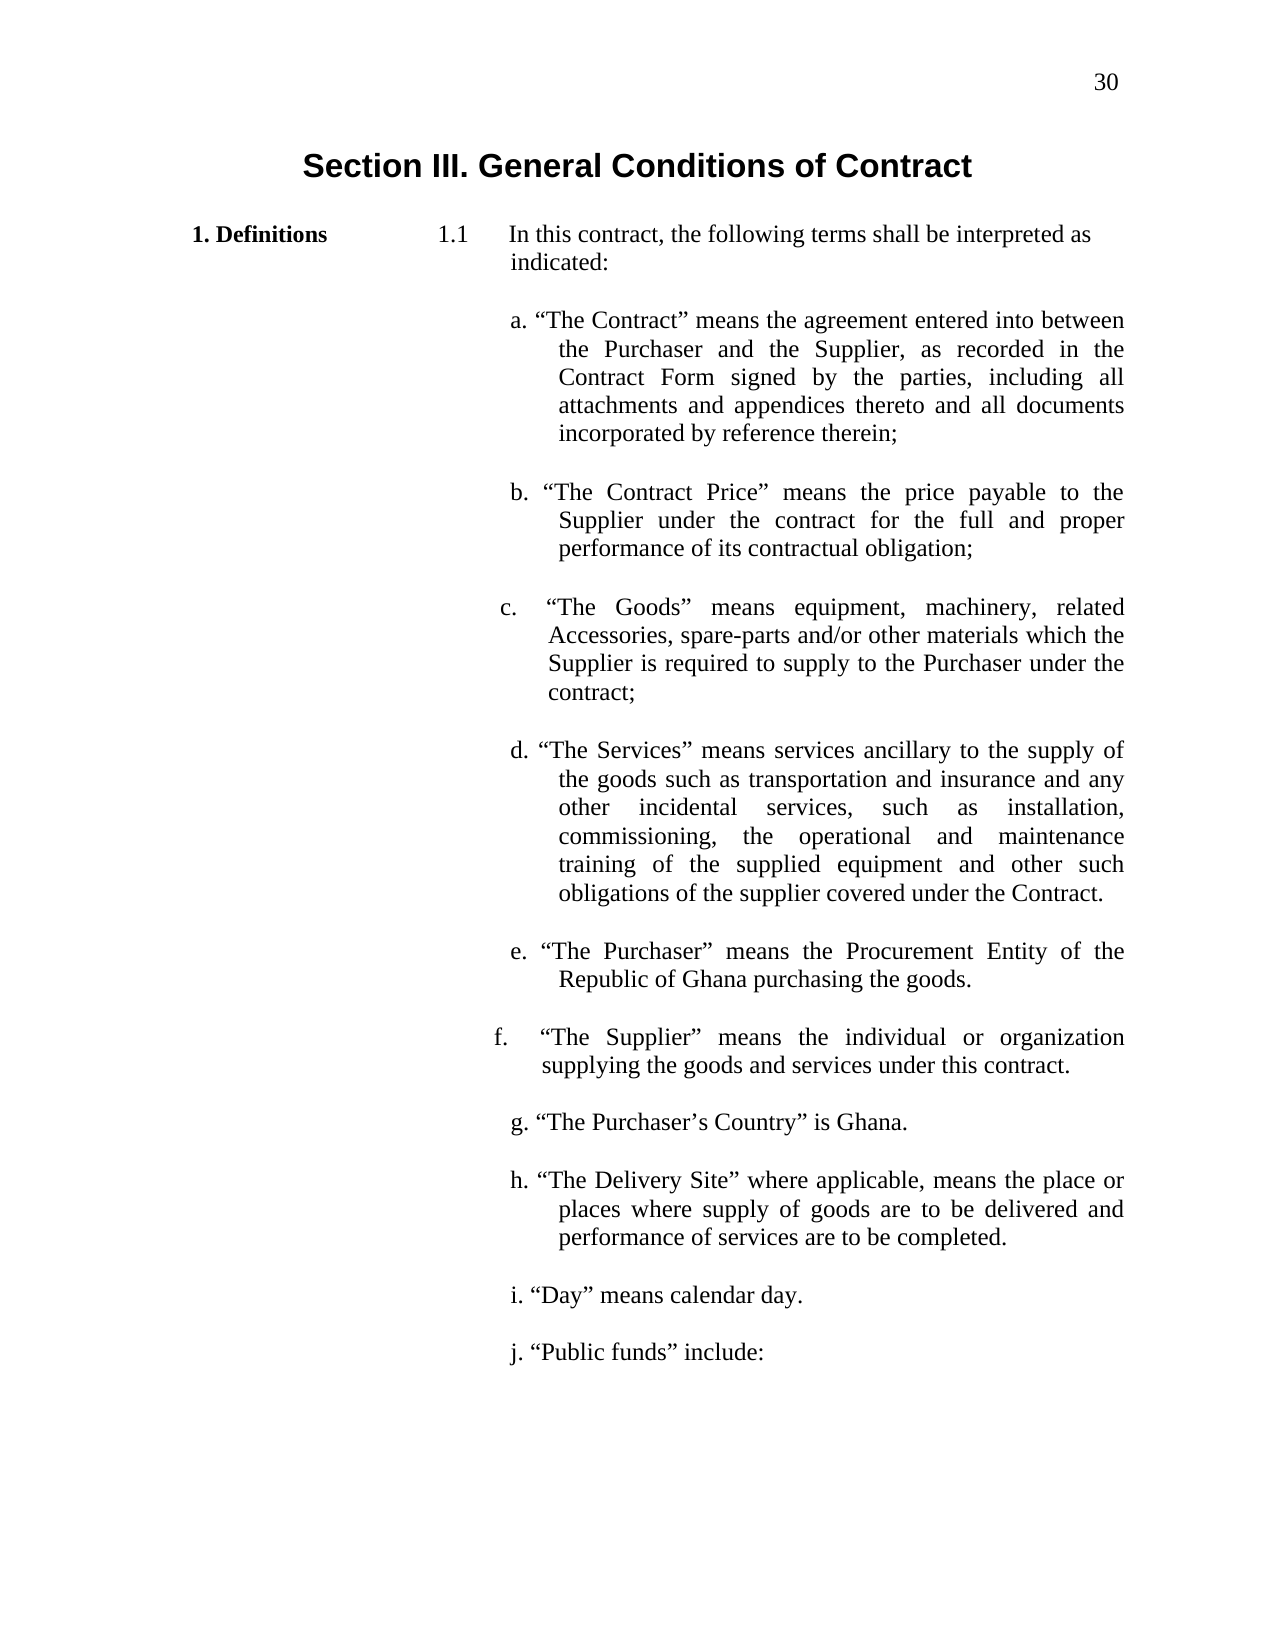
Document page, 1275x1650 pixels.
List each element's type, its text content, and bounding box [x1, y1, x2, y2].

text e. “The Purchaser” means the Procurement Entity of the Republic of Ghana purchasing the goods. [510, 937, 1125, 993]
text c. “The Goods” means equipment, machinery, related Accessories, spare-parts and/or other materials which the Supplier is required to supply to the Purchaser under the contract; [500, 592, 1125, 705]
text 30 [150, 74, 1125, 95]
text Section III. General Conditions of Contract [150, 146, 1125, 184]
text b. “The Contract Price” means the price payable to the Supplier under the contract for the full and proper performance of its contractual obligation; [510, 478, 1125, 562]
text a. “The Contract” means the agreement entered into between the Purchaser and the Supplier, as recorded in the Contract Form signed by the parties, including all attachments and appendices thereto and all documents incorporated by reference therein; [510, 306, 1125, 447]
text j. “Public funds” include: [510, 1337, 1125, 1366]
text d. “The Services” means services ancillary to the supply of the goods such as transportation and insurance and any other incidental services, such as installation, commissioning, the operational and maintenance training of the supplied equipment and other such obligations of the supplier covered under the Contract. [510, 736, 1125, 907]
text f. “The Supplier” means the individual or organization supplying the goods and services under this contract. [493, 1023, 1125, 1078]
text 1. Definitions [192, 220, 362, 248]
text indicated: [510, 248, 1125, 276]
text i. “Day” means calendar day. [510, 1280, 1125, 1308]
text 1.1 In this contract, the following terms shall be interpreted as [437, 219, 1125, 247]
text h. “The Delivery Site” where applicable, means the place or places where supply of goods are to be delivered and performance of services are to be completed. [510, 1166, 1125, 1251]
text g. “The Purchaser’s Country” is Ghana. [510, 1107, 1125, 1136]
